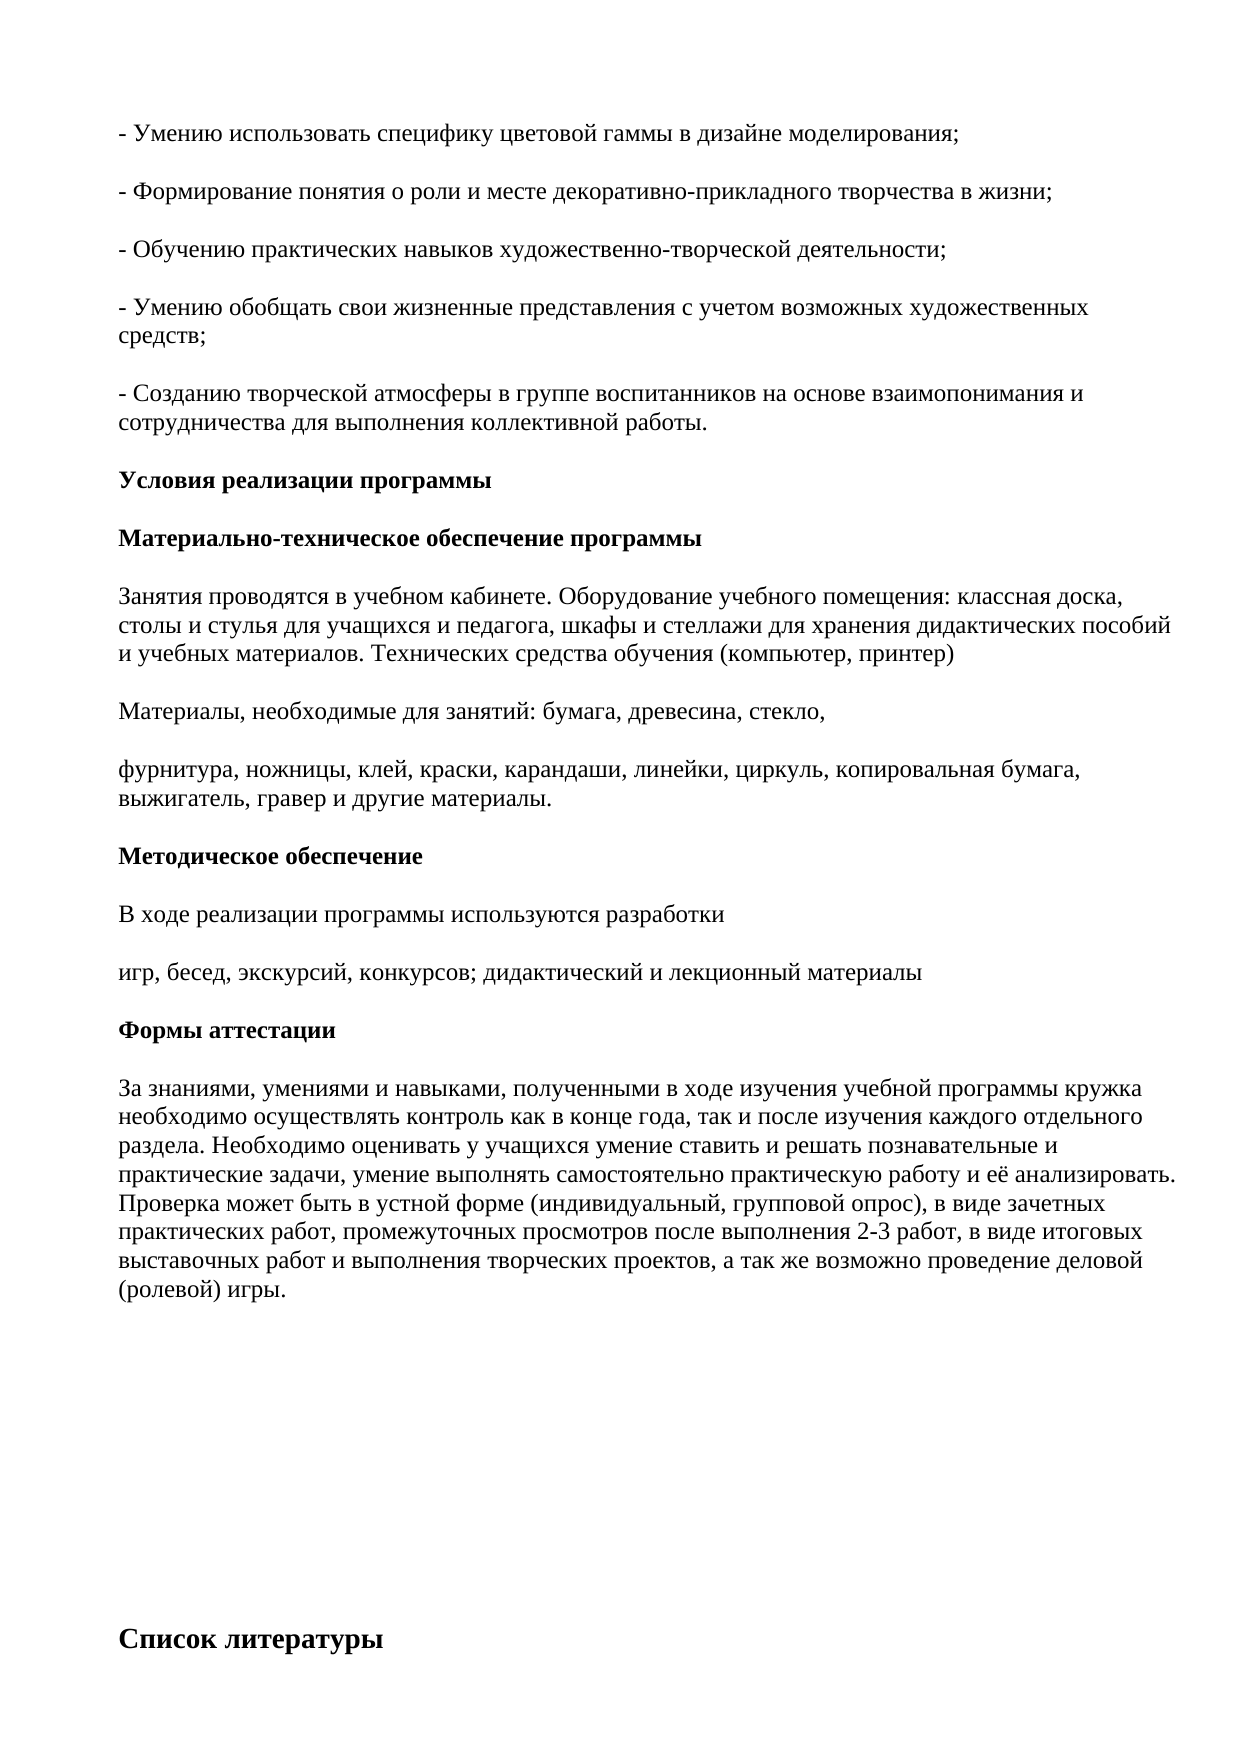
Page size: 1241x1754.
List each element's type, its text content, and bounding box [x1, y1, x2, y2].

text фурнитура, ножницы, клей, краски, карандаши, линейки, циркуль, копировальная бумага, выжигатель, гравер и другие материалы. [118, 754, 1181, 812]
text Материалы, необходимые для занятий: бумага, древесина, стекло, [118, 696, 1181, 725]
text - Формирование понятия о роли и месте декоративно-прикладного творчества в жизни; [118, 176, 1181, 205]
text Материально-техническое обеспечение программы [118, 523, 1181, 552]
text - Созданию творческой атмосферы в группе воспитанников на основе взаимопонимания и сотрудничества для выполнения коллективной работы. [118, 378, 1181, 436]
text игр, бесед, экскурсий, конкурсов; дидактический и лекционный материалы [118, 957, 1181, 986]
text За знаниями, умениями и навыками, полученными в ходе изучения учебной программы кружка необходимо осуществлять контроль как в конце года, так и после изучения каждого отдельного раздела. Необходимо оценивать у учащихся умение ставить и решать познавательные и практические задачи, умение выполнять самостоятельно практическую работу и её анализировать. Проверка может быть в устной форме (индивидуальный, групповой опрос), в виде зачетных практических работ, промежуточных просмотров после выполнения 2-3 работ, в виде итоговых выставочных работ и выполнения творческих проектов, а так же возможно проведение деловой (ролевой) игры. [118, 1073, 1181, 1303]
text Методическое обеспечение [118, 841, 1181, 870]
text Занятия проводятся в учебном кабинете. Оборудование учебного помещения: классная доска, столы и стулья для учащихся и педагога, шкафы и стеллажи для хранения дидактических пособий и учебных материалов. Технических средства обучения (компьютер, принтер) [118, 581, 1181, 667]
text - Обучению практических навыков художественно-творческой деятельности; [118, 234, 1181, 263]
text В ходе реализации программы используются разработки [118, 899, 1181, 928]
text Формы аттестации [118, 1015, 1181, 1043]
text - Умению использовать специфику цветовой гаммы в дизайне моделирования; [118, 118, 1181, 147]
text Список литературы [118, 1621, 1181, 1655]
text Условия реализации программы [118, 465, 1181, 494]
text - Умению обобщать свои жизненные представления с учетом возможных художественных средств; [118, 292, 1181, 349]
